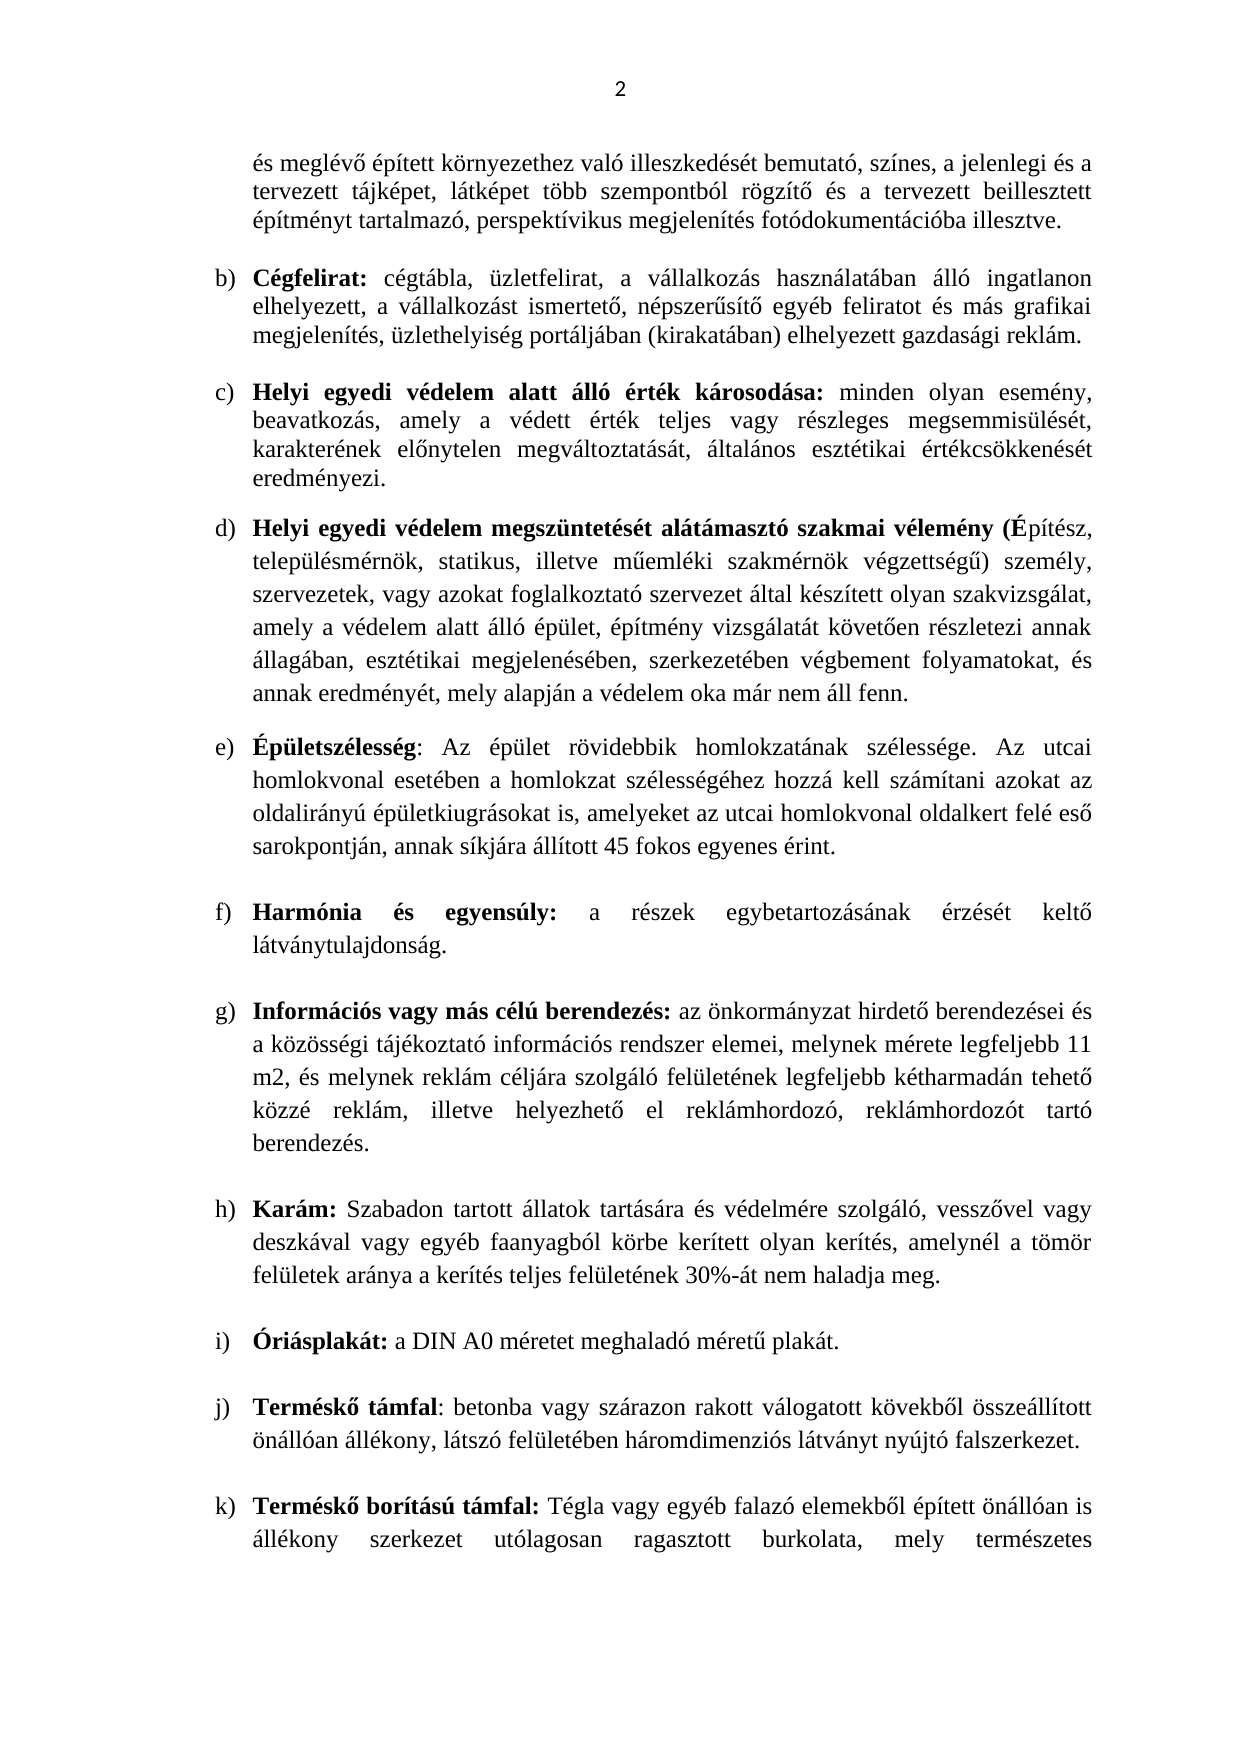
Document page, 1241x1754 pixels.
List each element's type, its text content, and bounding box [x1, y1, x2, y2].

list Óriásplakát: a DIN A0 méretet meghaladó méretű plakát. [215, 1326, 1093, 1355]
list Épületszélesség: Az épület rövidebbik homlokzatának szélessége. Az utcai homlokvonal esetében a homlokzat szélességéhez hozzá kell számítani azokat az oldalirányú épületkiugrásokat is, amelyeket az utcai homlokvonal oldalkert felé eső sarokpontján, annak síkjára állított 45 fokos egyenes érint. [215, 732, 1093, 859]
list Terméskő támfal: betonba vagy szárazon rakott válogatott kövekből összeállított önállóan állékony, látszó felületében háromdimenziós látványt nyújtó falszerkezet. [215, 1392, 1093, 1454]
list Harmónia és egyensúly: a részek egybetartozásának érzését keltő látványtulajdonság. [215, 897, 1093, 958]
list Helyi egyedi védelem alatt álló érték károsodása: minden olyan esemény, beavatkozás, amely a védett érték teljes vagy részleges megsemmisülését, karakterének előnytelen megváltoztatását, általános esztétikai értékcsökkenését eredményezi. [215, 377, 1093, 492]
list Karám: Szabadon tartott állatok tartására és védelmére szolgáló, vesszővel vagy deszkával vagy egyéb faanyagból körbe kerített olyan kerítés, amelynél a tömör felületek aránya a kerítés teljes felületének 30%-át nem haladja meg. [215, 1194, 1093, 1289]
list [215, 1491, 1093, 1553]
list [215, 148, 1093, 234]
list Információs vagy más célú berendezés: az önkormányzat hirdető berendezései és a közösségi tájékoztató információs rendszer elemei, melynek mérete legfeljebb 11 m2, és melynek reklám céljára szolgáló felületének legfeljebb kétharmadán tehető közzé reklám, illetve helyezhető el reklámhordozó, reklámhordozót tartó berendezés. [215, 996, 1093, 1157]
list Helyi egyedi védelem megszüntetését alátámasztó szakmai vélemény (Építész, településmérnök, statikus, illetve műemléki szakmérnök végzettségű) személy, szervezetek, vagy azokat foglalkoztató szervezet által készített olyan szakvizsgálat, amely a védelem alatt álló épület, építmény vizsgálatát követően részletezi annak állagában, esztétikai megjelenésében, szerkezetében végbement folyamatokat, és annak eredményét, mely alapján a védelem oka már nem áll fenn. [215, 513, 1093, 707]
list Cégfelirat: cégtábla, üzletfelirat, a vállalkozás használatában álló ingatlanon elhelyezett, a vállalkozást ismertető, népszerűsítő egyéb feliratot és más grafikai megjelenítés, üzlethelyiség portáljában (kirakatában) elhelyezett gazdasági reklám. [215, 263, 1093, 349]
